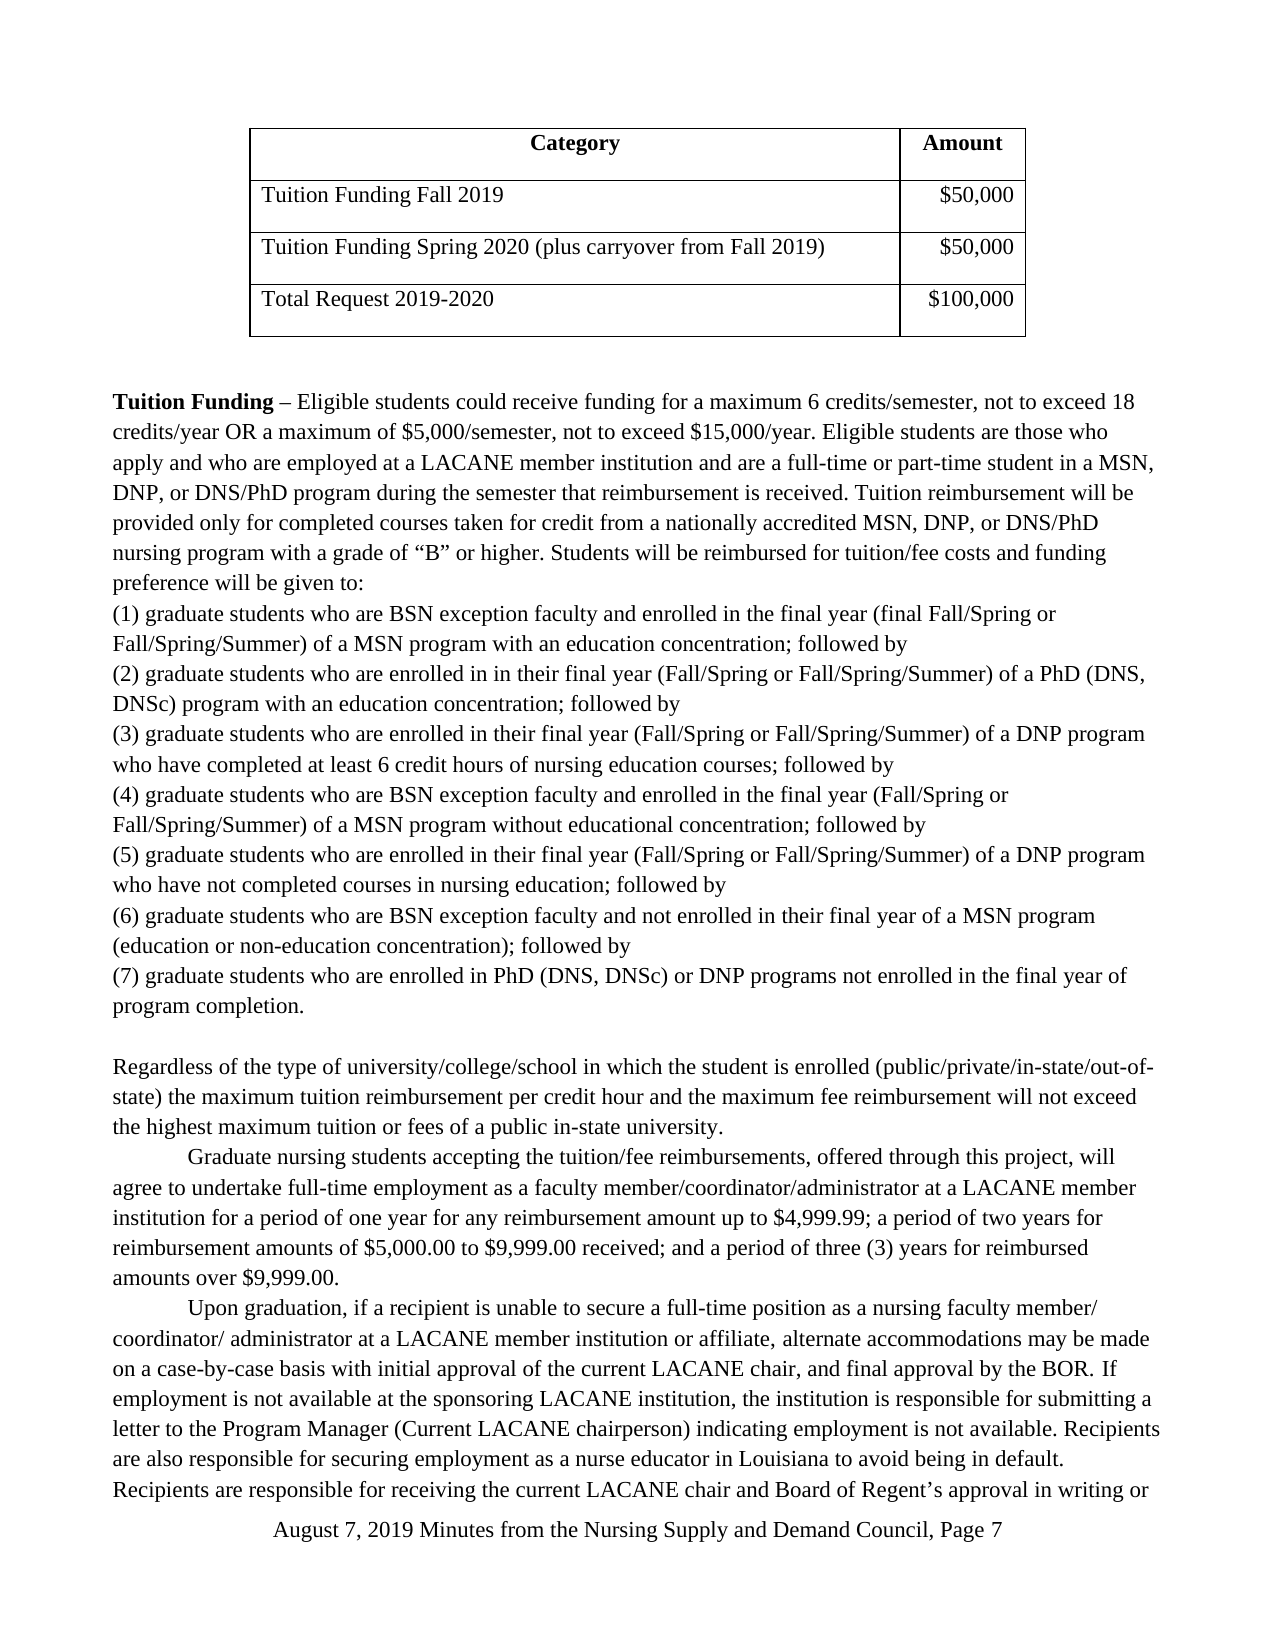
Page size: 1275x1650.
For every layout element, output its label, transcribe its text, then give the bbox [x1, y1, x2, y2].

table_header Category [251, 129, 899, 180]
text (3) graduate students who are enrolled in their final year (Fall/Spring or Fall/Spring/Summer) of a DNP program who have completed at least 6 credit hours of nursing education courses; followed by [112, 720, 1162, 777]
text Tuition Funding – Eligible students could receive funding for a maximum 6 credits/semester, not to exceed 18 credits/year OR a maximum of $5,000/semester, not to exceed $15,000/year. Eligible students are those who apply and who are employed at a LACANE member institution and are a full-time or part-time student in a MSN, DNP, or DNS/PhD program during the semester that reimbursement is received. Tuition reimbursement will be provided only for completed courses taken for credit from a nationally accredited MSN, DNP, or DNS/PhD nursing program with a grade of “B” or higher. Students will be reimbursed for tuition/fee costs and funding preference will be given to: [112, 388, 1162, 596]
table_cell Tuition Funding Fall 2019 [251, 181, 899, 232]
text (2) graduate students who are enrolled in in their final year (Fall/Spring or Fall/Spring/Summer) of a PhD (DNS, DNSc) program with an education concentration; followed by [112, 660, 1162, 717]
text (7) graduate students who are enrolled in PhD (DNS, DNSc) or DNP programs not enrolled in the final year of program completion. [112, 962, 1162, 1019]
text (1) graduate students who are BSN exception faculty and enrolled in the final year (final Fall/Spring or Fall/Spring/Summer) of a MSN program with an education concentration; followed by [112, 599, 1162, 656]
table_cell $50,000 [901, 181, 1025, 232]
table_header Amount [901, 129, 1025, 180]
text (5) graduate students who are enrolled in their final year (Fall/Spring or Fall/Spring/Summer) of a DNP program who have not completed courses in nursing education; followed by [112, 841, 1162, 898]
text (6) graduate students who are BSN exception faculty and not enrolled in their final year of a MSN program (education or non-education concentration); followed by [112, 902, 1162, 958]
text (4) graduate students who are BSN exception faculty and enrolled in the final year (Fall/Spring or Fall/Spring/Summer) of a MSN program without educational concentration; followed by [112, 781, 1162, 837]
table_cell Total Request 2019-2020 [251, 285, 899, 336]
text Regardless of the type of university/college/school in which the student is enrolled (public/private/in-state/out-of-state) the maximum tuition reimbursement per credit hour and the maximum fee reimbursement will not exceed the highest maximum tuition or fees of a public in-state university. [112, 1053, 1162, 1139]
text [112, 1294, 1162, 1502]
table_cell $100,000 [901, 285, 1025, 336]
table_cell Tuition Funding Spring 2020 (plus carryover from Fall 2019) [251, 233, 899, 284]
table_cell $50,000 [901, 233, 1025, 284]
text Graduate nursing students accepting the tuition/fee reimbursements, offered through this project, will agree to undertake full-time employment as a faculty member/coordinator/administrator at a LACANE member institution for a period of one year for any reimbursement amount up to $4,999.99; a period of two years for reimbursement amounts of $5,000.00 to $9,999.00 received; and a period of three (3) years for reimbursed amounts over $9,999.00. [112, 1143, 1162, 1291]
